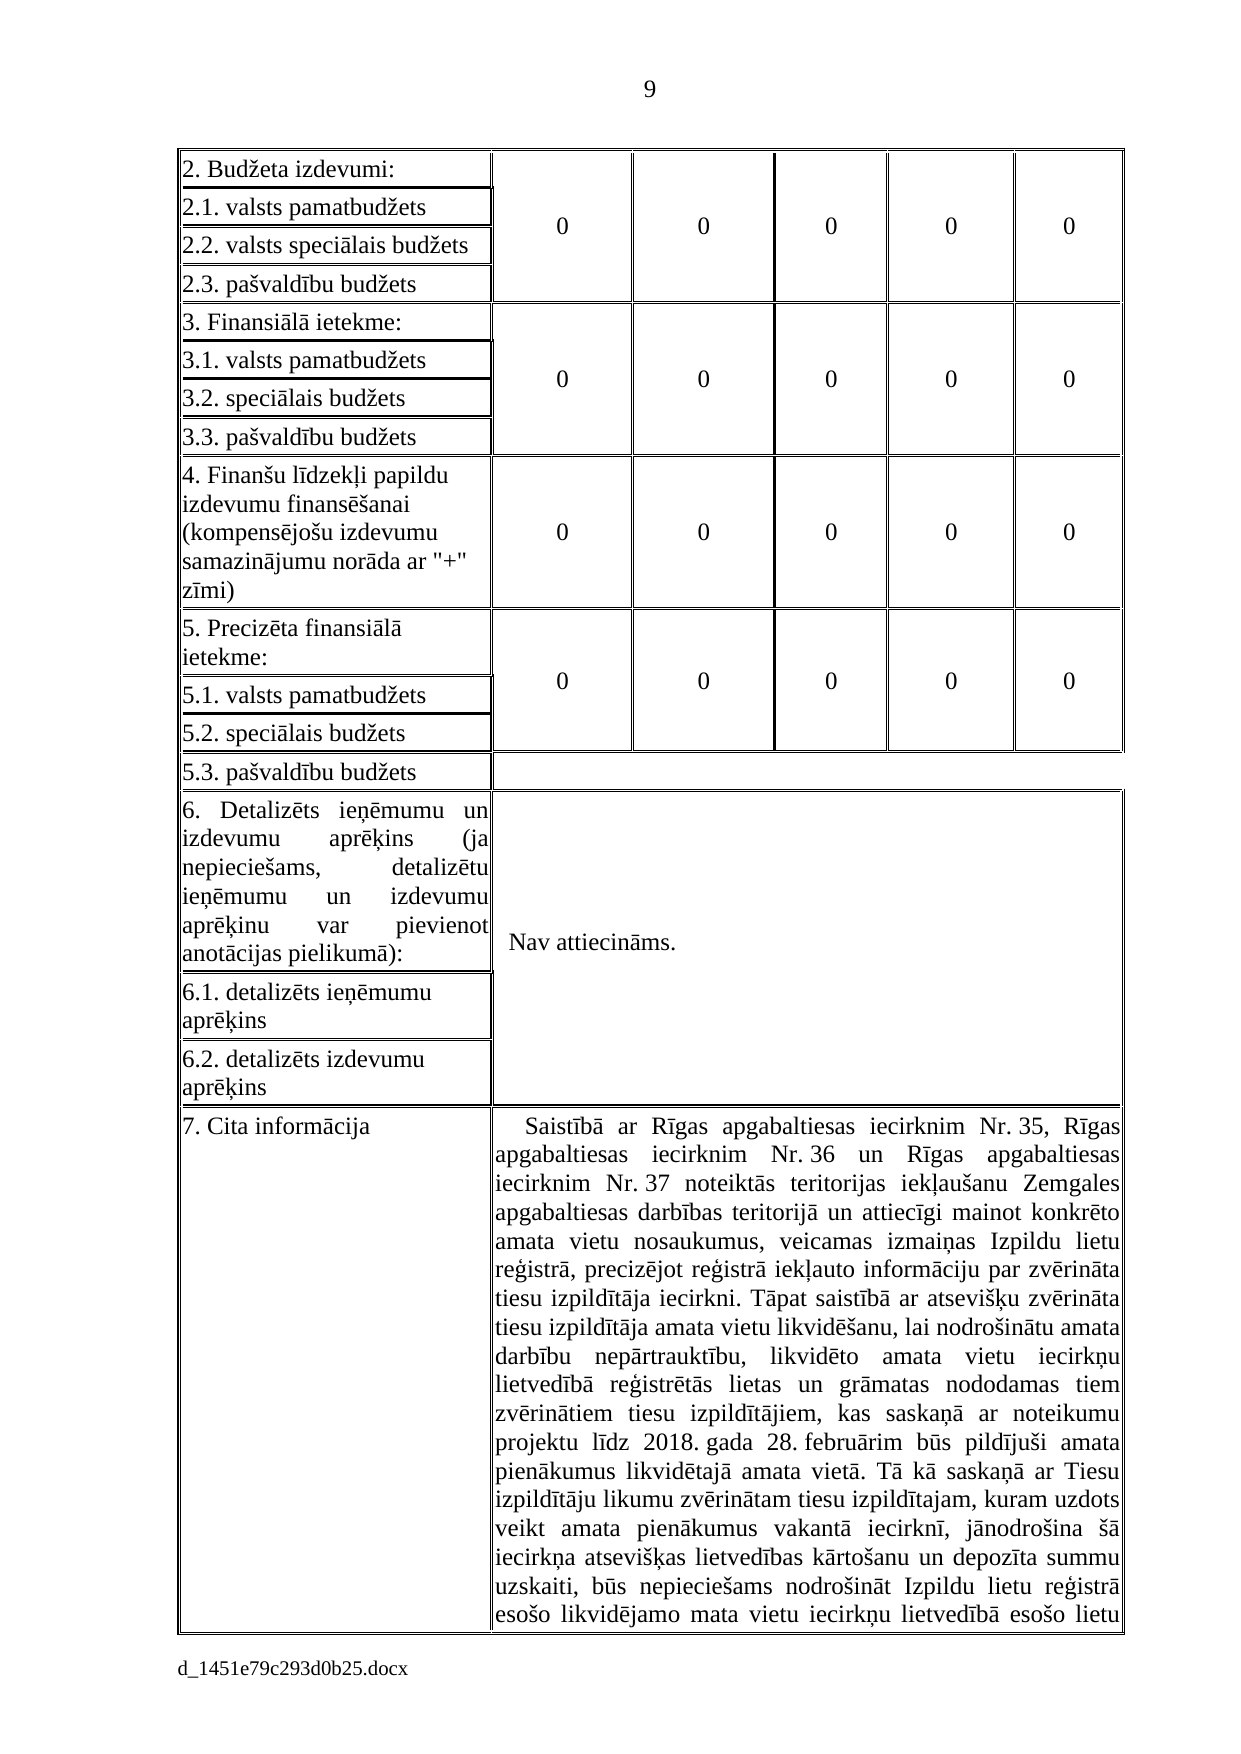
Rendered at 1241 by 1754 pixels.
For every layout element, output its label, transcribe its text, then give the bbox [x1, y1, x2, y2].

table_cell 0 [889, 457, 1013, 607]
table_cell 4. Finanšu līdzekļi papildu izdevumu finansēšanai (kompensējošu izdevumu samazinājumu norāda ar "+" zīmi) [181, 454, 490, 607]
table_cell 7. Cita informācija [181, 1104, 492, 1631]
table_cell 3. Finansiālā ietekme: [179, 301, 492, 339]
table_cell 0 [1016, 454, 1122, 607]
table_cell 5.3. pašvaldību budžets [181, 750, 491, 788]
table_cell 3.1. valsts pamatbudžets [181, 339, 490, 377]
table_cell 0 [776, 304, 886, 453]
table_cell 0 [889, 610, 1013, 750]
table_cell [492, 1104, 1122, 1631]
table_cell 0 [1015, 151, 1122, 301]
table_cell 0 [633, 151, 774, 301]
table_cell 3.3. pašvaldību budžets [181, 415, 491, 453]
table_cell 3.2. speciālais budžets [181, 377, 490, 415]
table_cell 2.1. valsts pamatbudžets [181, 186, 490, 224]
table_cell Nav attiecināms. [493, 789, 1123, 1104]
table_cell 0 [493, 610, 631, 750]
table_cell 5.2. speciālais budžets [181, 712, 490, 750]
table_cell 0 [776, 457, 886, 607]
table_cell 0 [634, 457, 773, 607]
table_cell 6.1. detalizēts ieņēmumu aprēķins [181, 970, 492, 1037]
table_cell 2.3. pašvaldību budžets [181, 263, 491, 301]
table_cell 0 [889, 304, 1013, 453]
table_cell 0 [774, 151, 887, 301]
table_cell 0 [1015, 301, 1123, 453]
table_cell 0 [888, 151, 1014, 301]
table_cell 0 [493, 304, 631, 453]
table_cell 2.2. valsts speciālais budžets [181, 224, 491, 262]
table_cell 0 [1015, 607, 1123, 750]
table_cell 0 [492, 151, 633, 301]
table_cell 0 [776, 610, 886, 750]
table_cell 6.2. detalizēts izdevumu aprēķins [181, 1038, 491, 1104]
table_cell 5. Precizēta finansiālā ietekme: [179, 607, 492, 674]
table_cell 0 [493, 457, 631, 607]
table_cell 2. Budžeta izdevumi: [181, 151, 492, 186]
table_cell 0 [634, 610, 773, 750]
table_cell 6. Detalizēts ieņēmumu un izdevumu aprēķins (ja nepieciešams, detalizētu ieņēmumu un izdevumu aprēķinu var pievienot anotācijas pielikumā): [181, 789, 490, 970]
table_cell 0 [634, 304, 773, 453]
table_cell 5.1. valsts pamatbudžets [179, 674, 492, 712]
